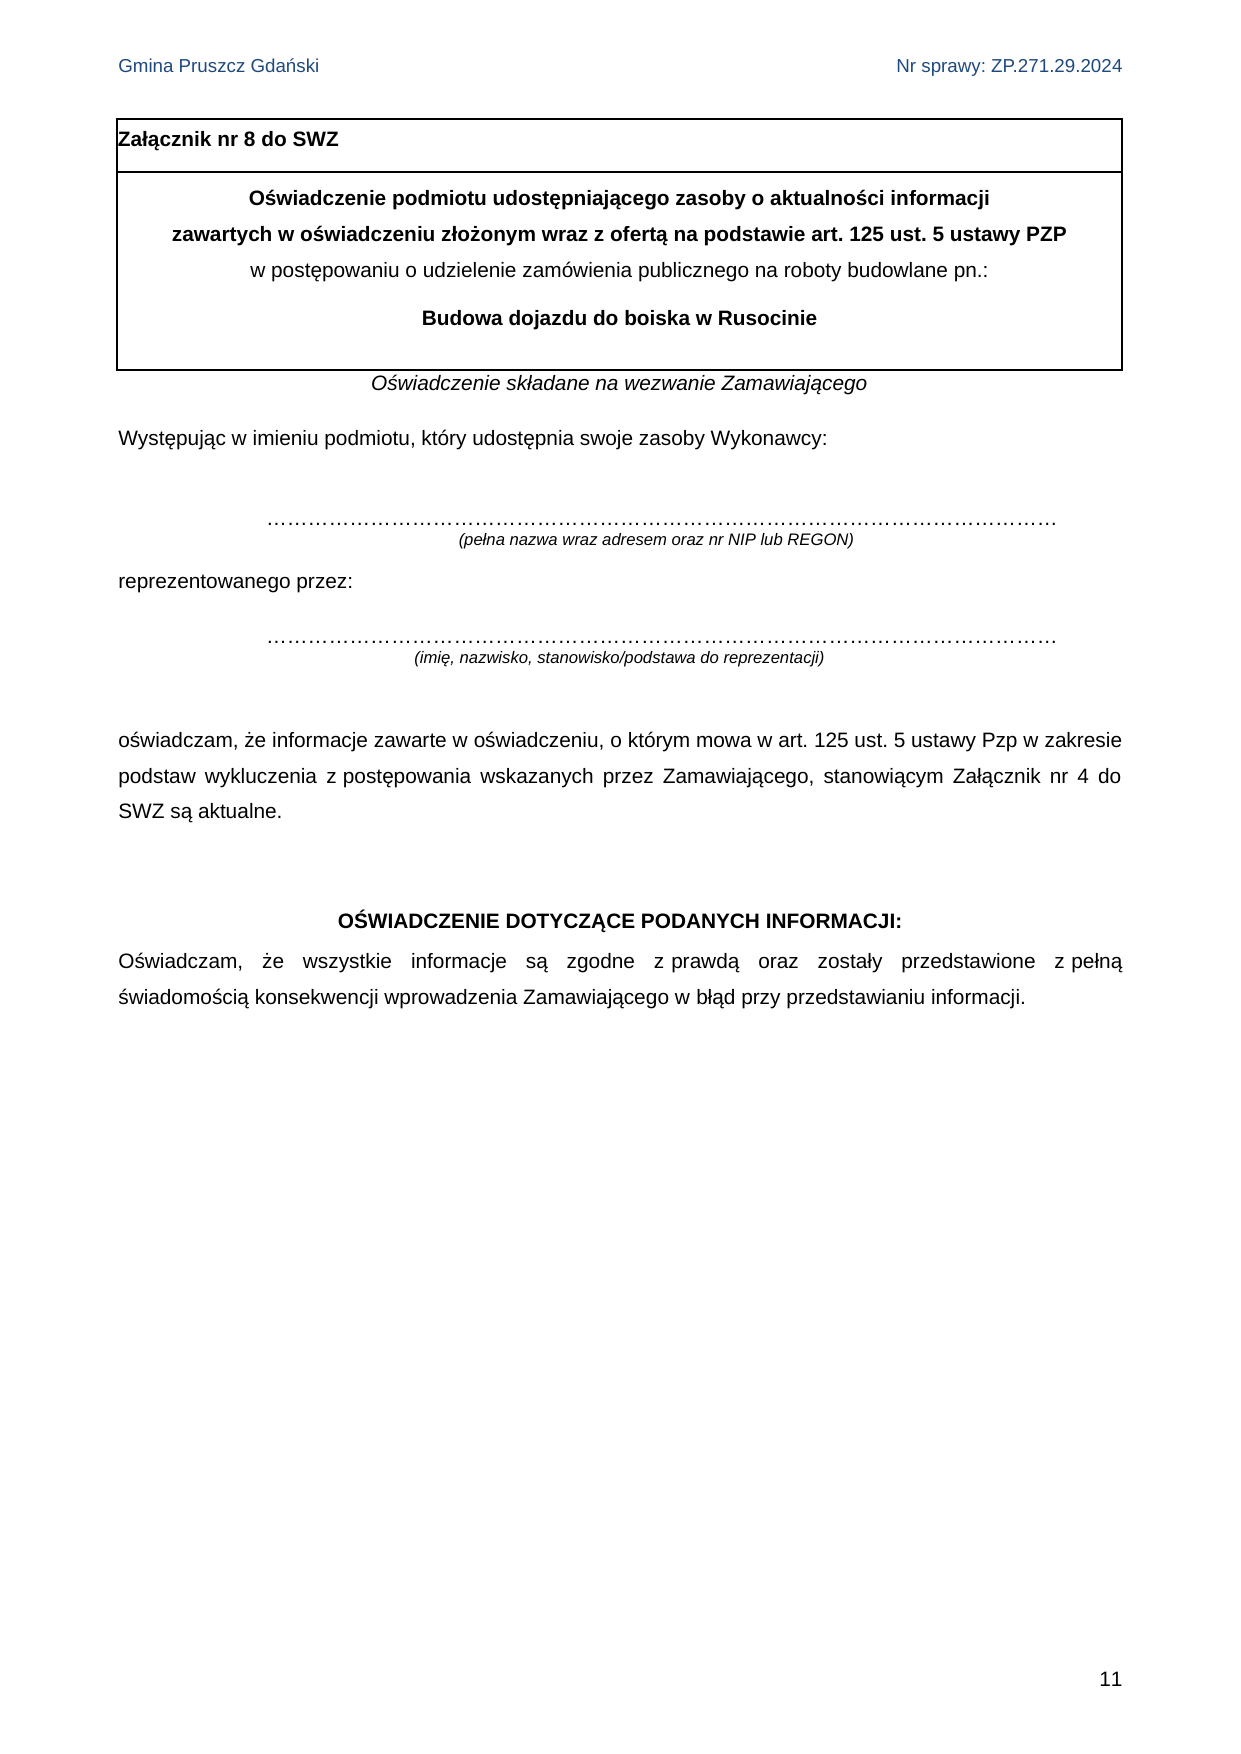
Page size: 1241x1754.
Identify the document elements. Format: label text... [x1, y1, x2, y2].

text Oświadczenie składane na wezwanie Zamawiającego [118, 371, 1122, 395]
text oświadczam, że informacje zawarte w oświadczeniu, o którym mowa w art. 125 ust. 5 ustawy Pzp w zakresie podstaw wykluczenia z postępowania wskazanych przez Zamawiającego, stanowiącym Załącznik nr 4 do SWZ są aktualne. [118, 727, 1122, 823]
text reprezentowanego przez: [118, 568, 1122, 592]
text Oświadczam, że wszystkie informacje są zgodne z prawdą oraz zostały przedstawione z pełną świadomością konsekwencji wprowadzenia Zamawiającego w błąd przy przedstawianiu informacji. [118, 949, 1122, 1009]
table_cell Oświadczenie podmiotu udostępniającego zasoby o aktualności informacji zawartych w oświadczeniu złożonym wraz z ofertą na podstawie art. 125 ust. 5 ustawy PZP w postępowaniu o udzielenie zamówienia publicznego na roboty budowlane pn.: Budowa dojazdu do boiska w Rusocinie [118, 173, 1121, 369]
table_header Załącznik nr 8 do SWZ [118, 120, 1121, 171]
text OŚWIADCZENIE DOTYCZĄCE PODANYCH INFORMACJI: [118, 909, 1122, 933]
text …………………………………………………………………………………………………… [192, 623, 1122, 647]
text Występując w imieniu podmiotu, który udostępnia swoje zasoby Wykonawcy: [118, 426, 1122, 450]
text …………………………………………………………………………………………………… [266, 506, 1122, 530]
text (imię, nazwisko, stanowisko/podstawa do reprezentacji) [118, 647, 1122, 667]
text (pełna nazwa wraz adresem oraz nr NIP lub REGON) [118, 530, 1122, 549]
